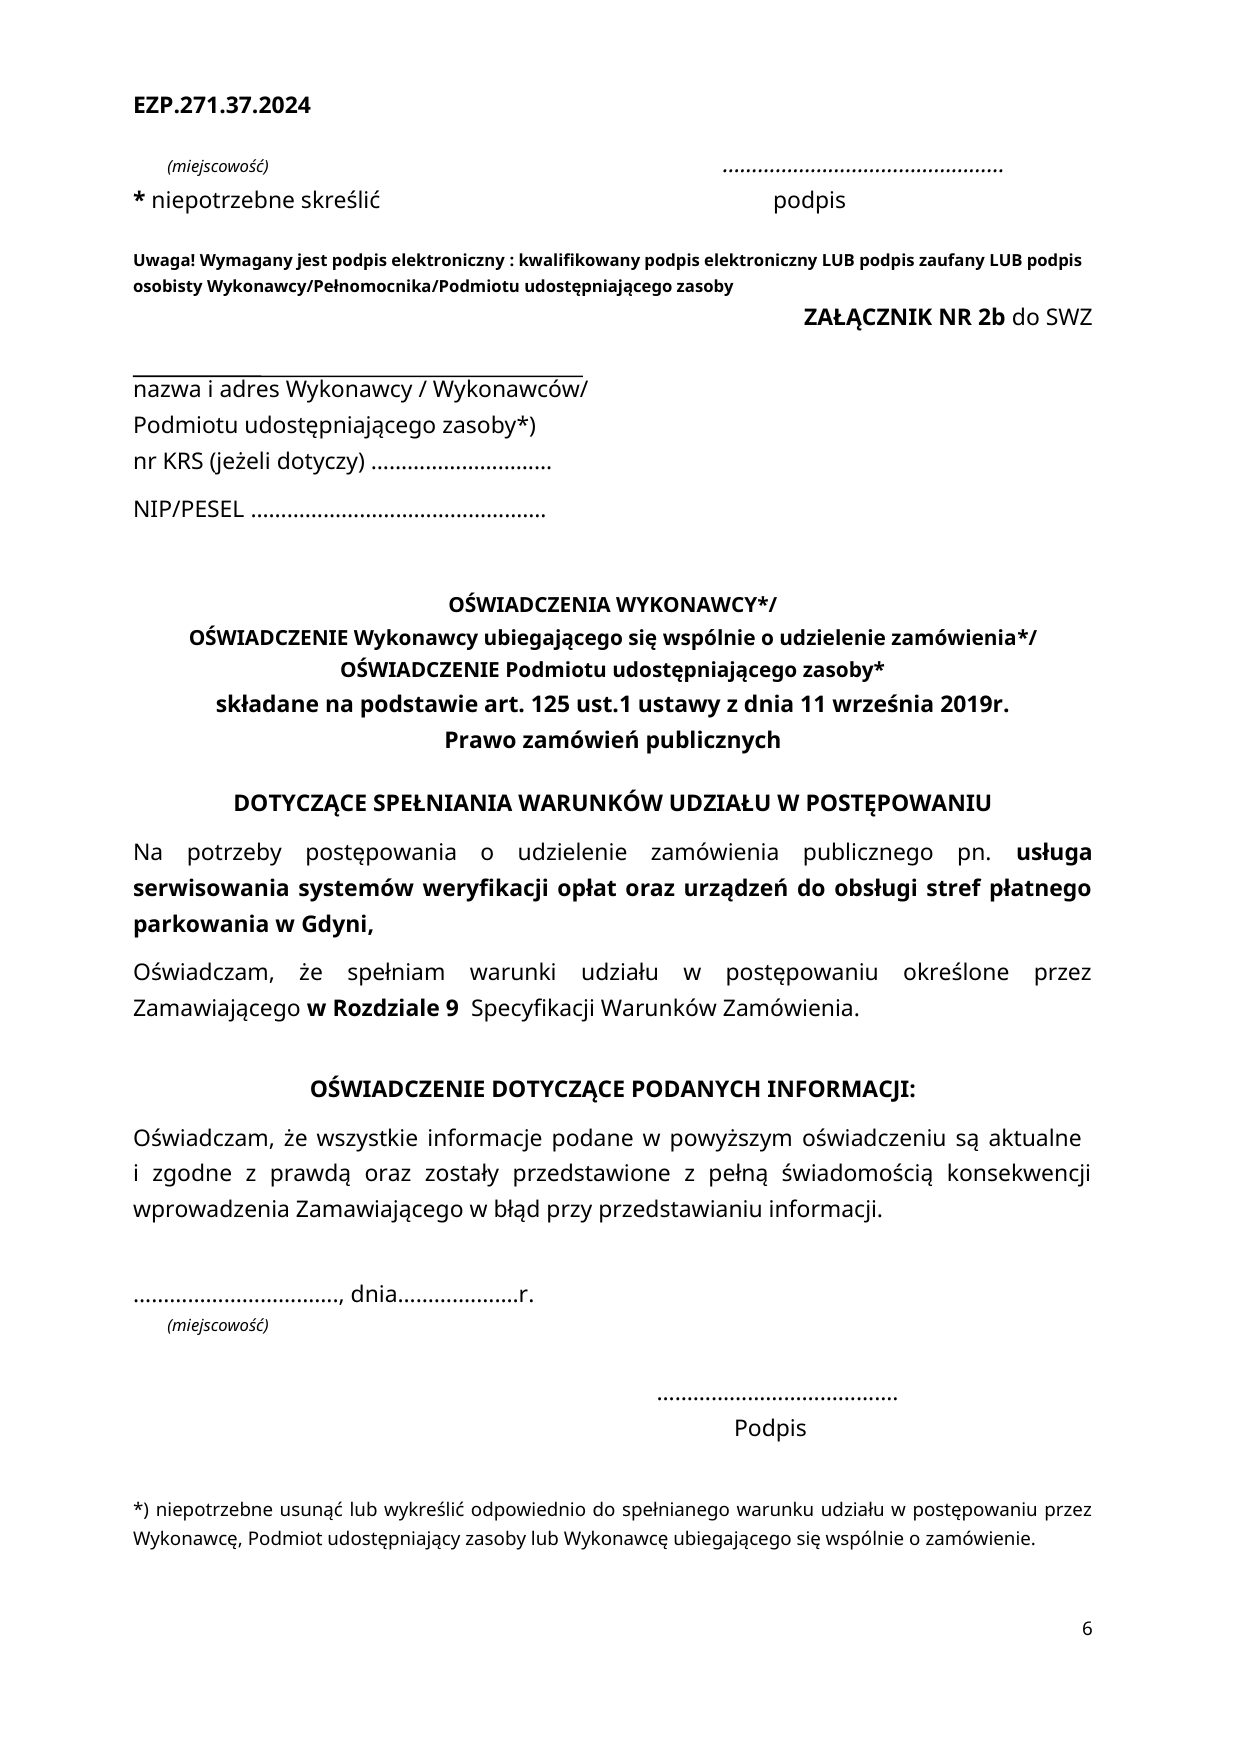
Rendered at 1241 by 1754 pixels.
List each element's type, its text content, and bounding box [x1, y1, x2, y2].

text Prawo zamówień publicznych [133, 724, 1092, 755]
text *) niepotrzebne usunąć lub wykreślić odpowiednio do spełnianego warunku udziału w postępowaniu przez Wykonawcę, Podmiot udostępniający zasoby lub Wykonawcę ubiegającego się wspólnie o zamówienie. [133, 1496, 1092, 1551]
text ……………………………., dnia………….…….r. [133, 1278, 1092, 1309]
text OŚWIADCZENIA WYKONAWCY*/ [133, 590, 1092, 618]
text (miejscowość) ………………………………………… [133, 148, 1092, 179]
text DOTYCZĄCE SPEŁNIANIA WARUNKÓW UDZIAŁU W POSTĘPOWANIU [133, 787, 1092, 818]
text NIP/PESEL ……………………………………….… [133, 493, 1092, 524]
text Podmiotu udostępniającego zasoby*) [133, 409, 1092, 440]
list * niepotrzebne skreślić podpis [133, 184, 1092, 215]
text OŚWIADCZENIE Podmiotu udostępniającego zasoby* [133, 655, 1092, 684]
text ZAŁĄCZNIK NR 2b do SWZ [133, 301, 1092, 332]
text nr KRS (jeżeli dotyczy) ………………………… [133, 445, 1092, 476]
text nazwa i adres Wykonawcy / Wykonawców/ [133, 373, 1092, 404]
text Oświadczam, że spełniam warunki udziału w postępowaniu określone przez Zamawiającego w Rozdziale 9 Specyfikacji Warunków Zamówienia. [133, 956, 1092, 1023]
text Na potrzeby postępowania o udzielenie zamówienia publicznego pn. usługa serwisowania systemów weryfikacji opłat oraz urządzeń do obsługi stref płatnego parkowania w Gdyni, [133, 836, 1092, 939]
text (miejscowość) [133, 1314, 1092, 1336]
text Podpis [133, 1412, 1092, 1443]
text OŚWIADCZENIE DOTYCZĄCE PODANYCH INFORMACJI: [133, 1073, 1092, 1104]
text składane na podstawie art. 125 ust.1 ustawy z dnia 11 września 2019r. [133, 688, 1092, 719]
text …………………………………. [133, 1376, 1092, 1407]
text Uwaga! Wymagany jest podpis elektroniczny : kwalifikowany podpis elektroniczny LUB podpis zaufany LUB podpis osobisty Wykonawcy/Pełnomocnika/Podmiotu udostępniającego zasoby [133, 249, 1092, 298]
text OŚWIADCZENIE Wykonawcy ubiegającego się wspólnie o udzielenie zamówienia*/ [133, 623, 1092, 651]
text Oświadczam, że wszystkie informacje podane w powyższym oświadczeniu są aktualne i zgodne z prawdą oraz zostały przedstawione z pełną świadomością konsekwencji wprowadzenia Zamawiającego w błąd przy przedstawianiu informacji. [133, 1121, 1092, 1224]
